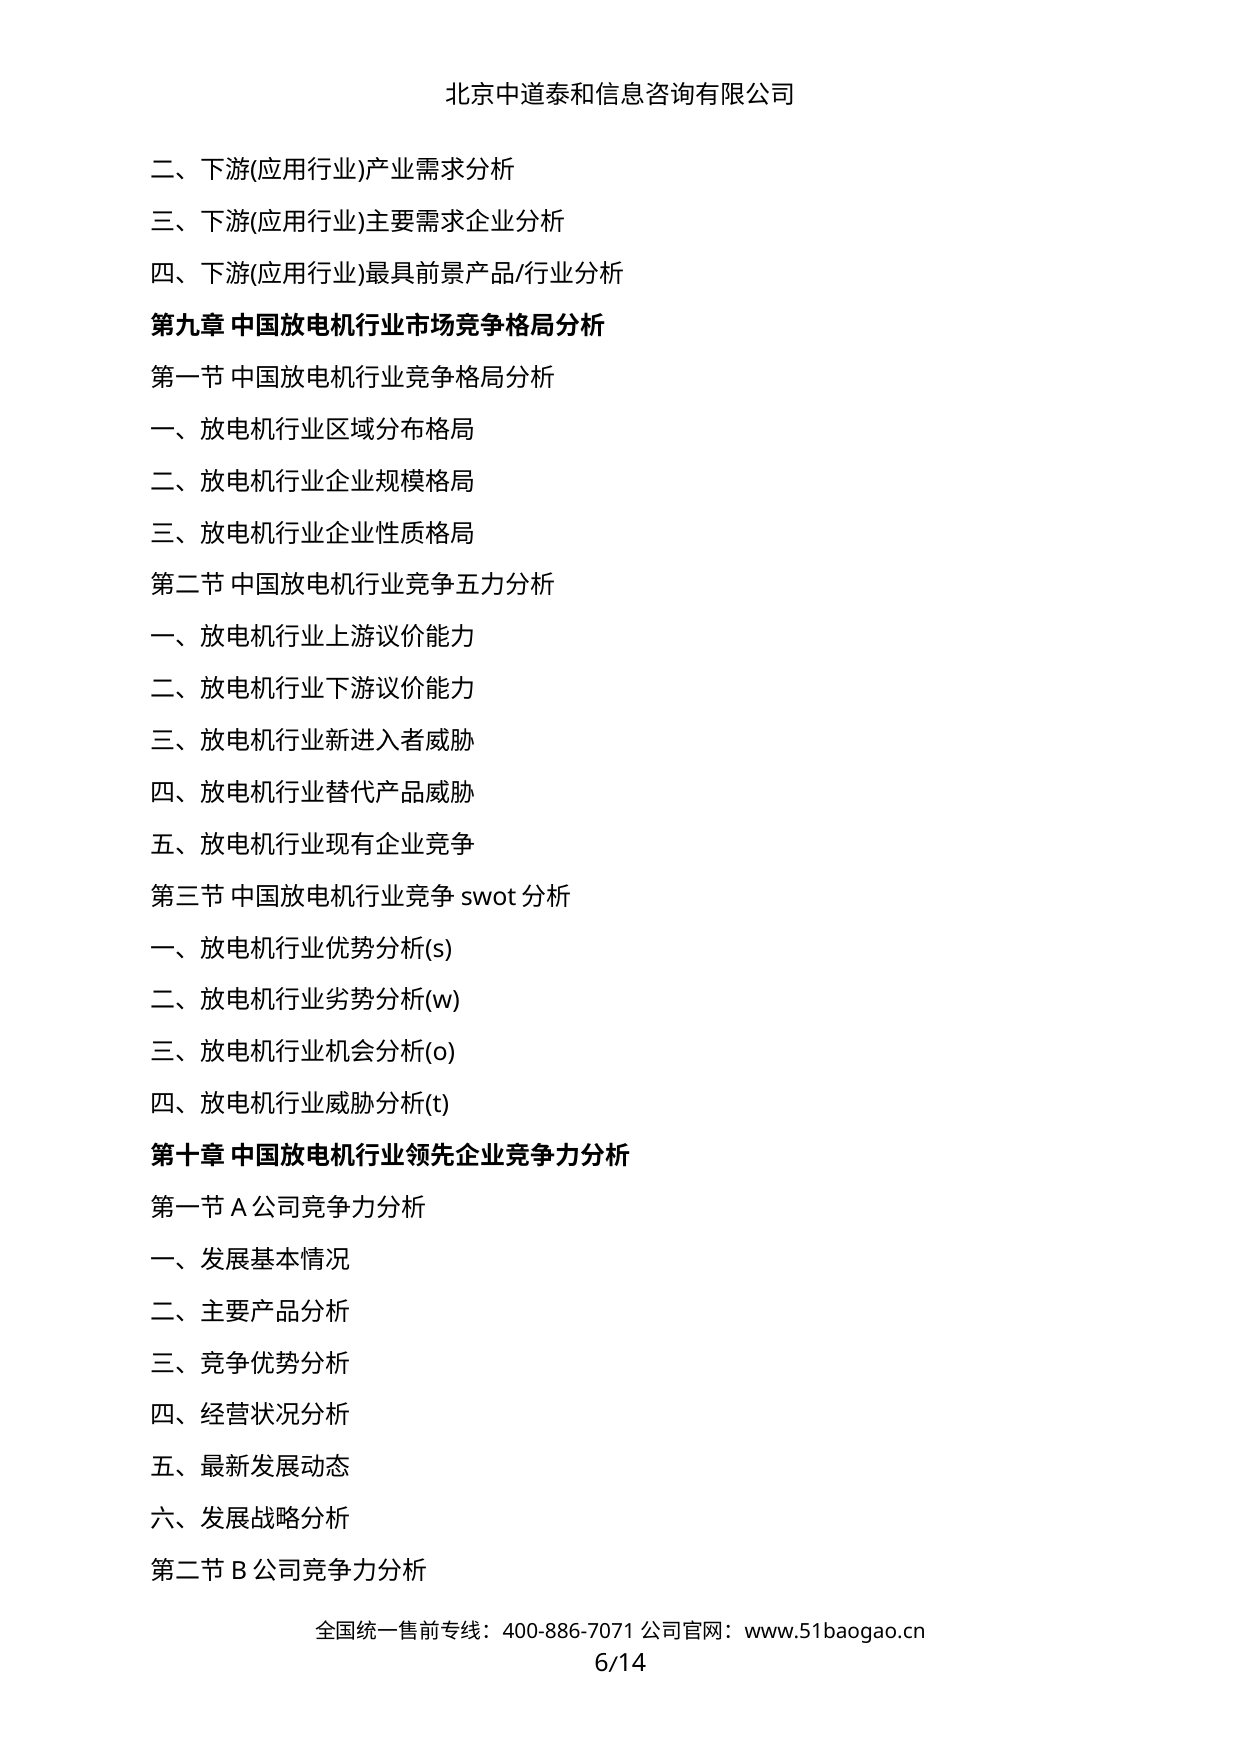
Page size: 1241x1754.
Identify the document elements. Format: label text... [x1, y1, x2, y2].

text 第九章 中国放电机行业市场竞争格局分析 [150, 306, 1090, 342]
text 四、经营状况分析 [150, 1395, 1090, 1431]
text 第十章 中国放电机行业领先企业竞争力分析 [150, 1136, 1090, 1172]
text 一、放电机行业优势分析(s) [150, 928, 1090, 964]
text 二、放电机行业企业规模格局 [150, 461, 1090, 497]
text 四、下游(应用行业)最具前景产品/行业分析 [150, 254, 1090, 290]
text 一、放电机行业上游议价能力 [150, 617, 1090, 653]
text 二、主要产品分析 [150, 1291, 1090, 1327]
text 三、竞争优势分析 [150, 1343, 1090, 1379]
text 一、放电机行业区域分布格局 [150, 409, 1090, 446]
text 四、放电机行业威胁分析(t) [150, 1084, 1090, 1120]
text 二、放电机行业劣势分析(w) [150, 980, 1090, 1016]
text 六、发展战略分析 [150, 1499, 1090, 1535]
text 二、放电机行业下游议价能力 [150, 669, 1090, 705]
text 第三节 中国放电机行业竞争swot分析 [150, 876, 1090, 912]
text 第二节 中国放电机行业竞争五力分析 [150, 565, 1090, 601]
text 三、下游(应用行业)主要需求企业分析 [150, 202, 1090, 238]
text 第二节 B公司竞争力分析 [150, 1551, 1090, 1587]
text 五、放电机行业现有企业竞争 [150, 824, 1090, 861]
text 一、发展基本情况 [150, 1239, 1090, 1276]
text 第一节 中国放电机行业竞争格局分析 [150, 357, 1090, 394]
text 第一节 A公司竞争力分析 [150, 1187, 1090, 1224]
text 三、放电机行业企业性质格局 [150, 513, 1090, 549]
text 五、最新发展动态 [150, 1447, 1090, 1483]
text 三、放电机行业新进入者威胁 [150, 721, 1090, 757]
text 三、放电机行业机会分析(o) [150, 1032, 1090, 1068]
text 二、下游(应用行业)产业需求分析 [150, 150, 1090, 186]
text 四、放电机行业替代产品威胁 [150, 772, 1090, 809]
